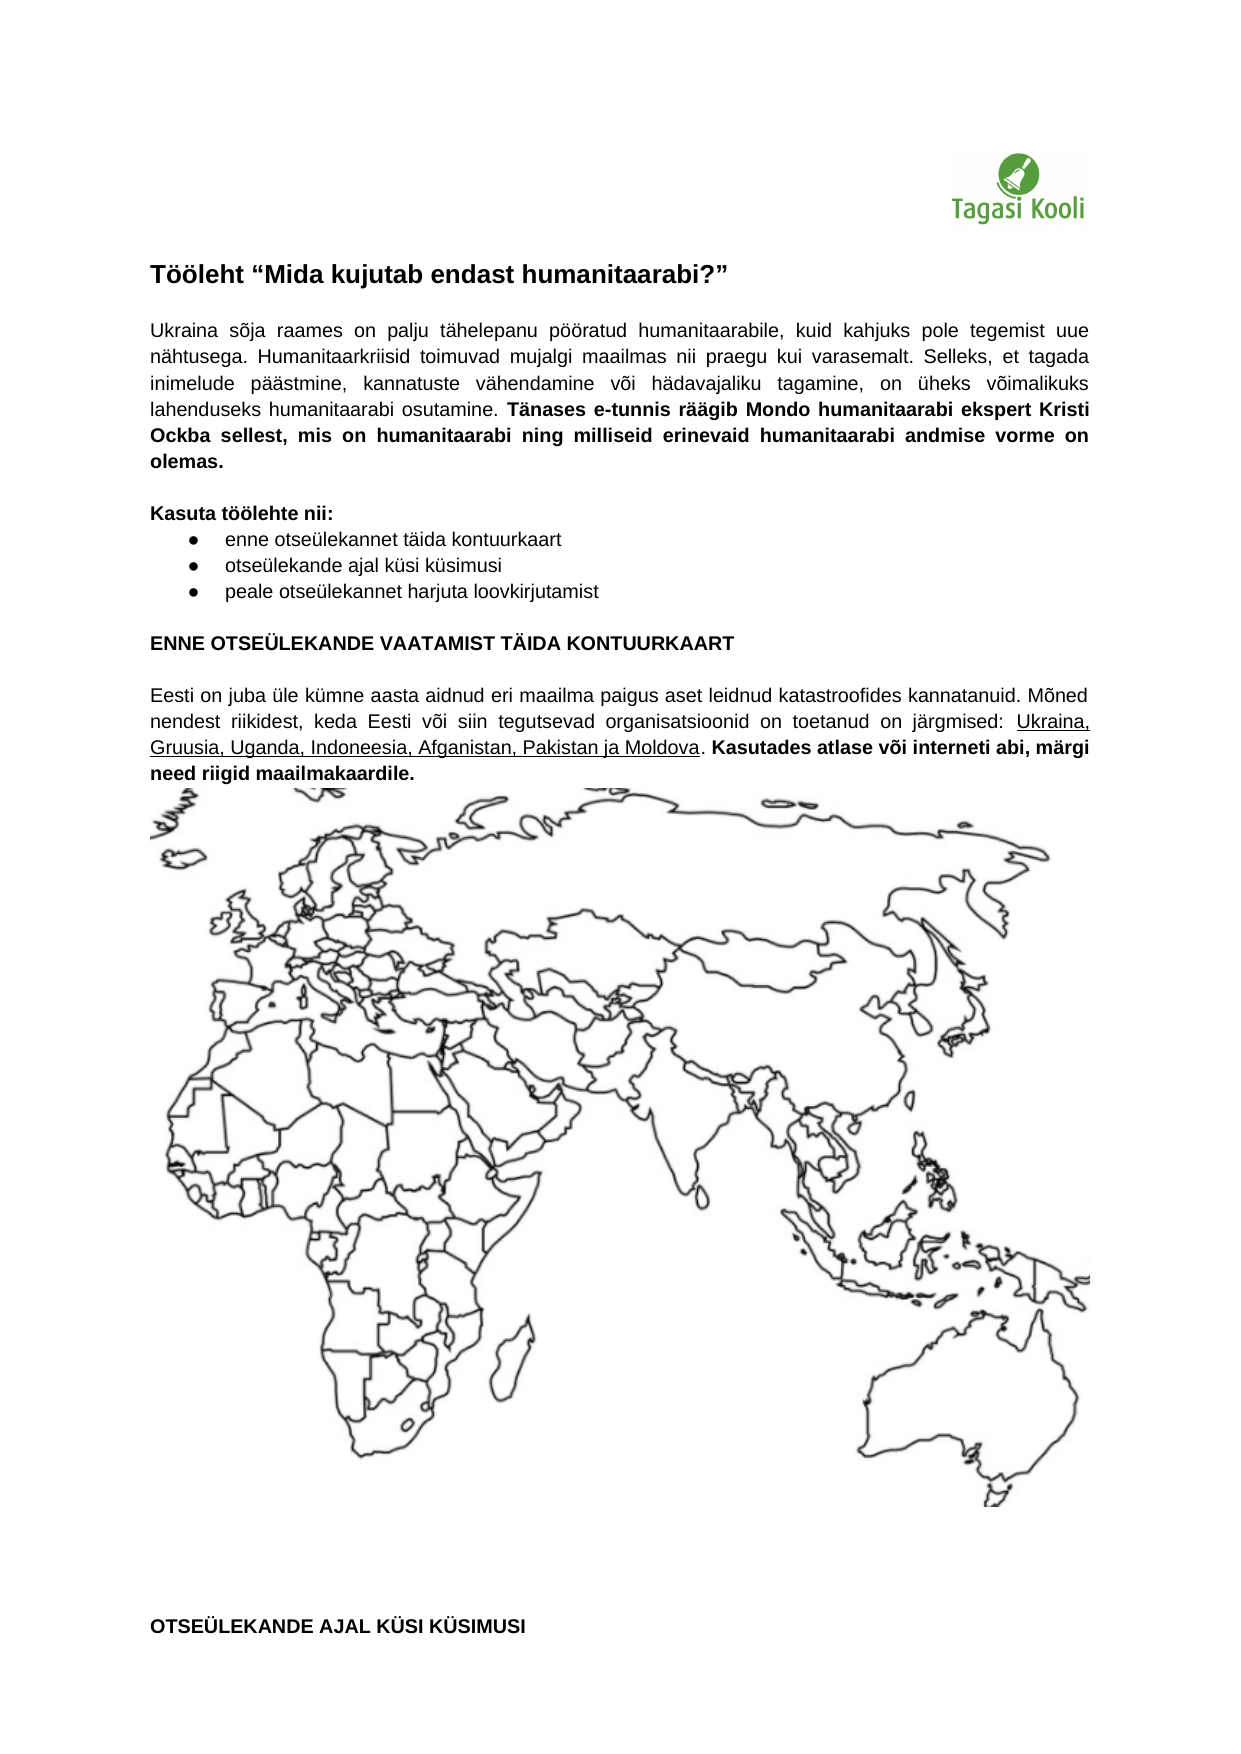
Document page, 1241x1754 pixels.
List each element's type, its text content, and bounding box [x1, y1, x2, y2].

picture [150, 788, 1091, 1507]
picture [947, 150, 1091, 229]
list peale otseülekannet harjuta loovkirjutamist [187, 580, 1090, 602]
list otseülekande ajal küsi küsimusi [187, 554, 1090, 576]
list enne otseülekannet täida kontuurkaart [187, 528, 1090, 550]
text Tööleht “Mida kujutab endast humanitaarabi?” [150, 259, 1090, 289]
text Ukraina sõja raames on palju tähelepanu pööratud humanitaarabile, kuid kahjuks pole tegemist uue nähtusega. Humanitaarkriisid toimuvad mujalgi maailmas nii praegu kui varasemalt. Selleks, et tagada inimelude päästmine, kannatuste vähendamine või hädavajaliku tagamine, on üheks võimalikuks lahenduseks humanitaarabi osutamine. Tänases e-tunnis räägib Mondo humanitaarabi ekspert Kristi Ockba sellest, mis on humanitaarabi ning milliseid erinevaid humanitaarabi andmise vorme on olemas. [150, 319, 1090, 472]
text Eesti on juba üle kümne aasta aidnud eri maailma paigus aset leidnud katastroofides kannatanuid. Mõned nendest riikidest, keda Eesti või siin tegutsevad organisatsioonid on toetanud on järgmised: Ukraina, Gruusia, Uganda, Indoneesia, Afganistan, Pakistan ja Moldova. Kasutades atlase või interneti abi, märgi need riigid maailmakaardile. [150, 684, 1090, 785]
text Kasuta töölehte nii: [150, 502, 1090, 524]
text OTSEÜLEKANDE AJAL KÜSI KÜSIMUSI [150, 1615, 1090, 1638]
text ENNE OTSEÜLEKANDE VAATAMIST TÄIDA KONTUURKAART [150, 632, 1090, 654]
